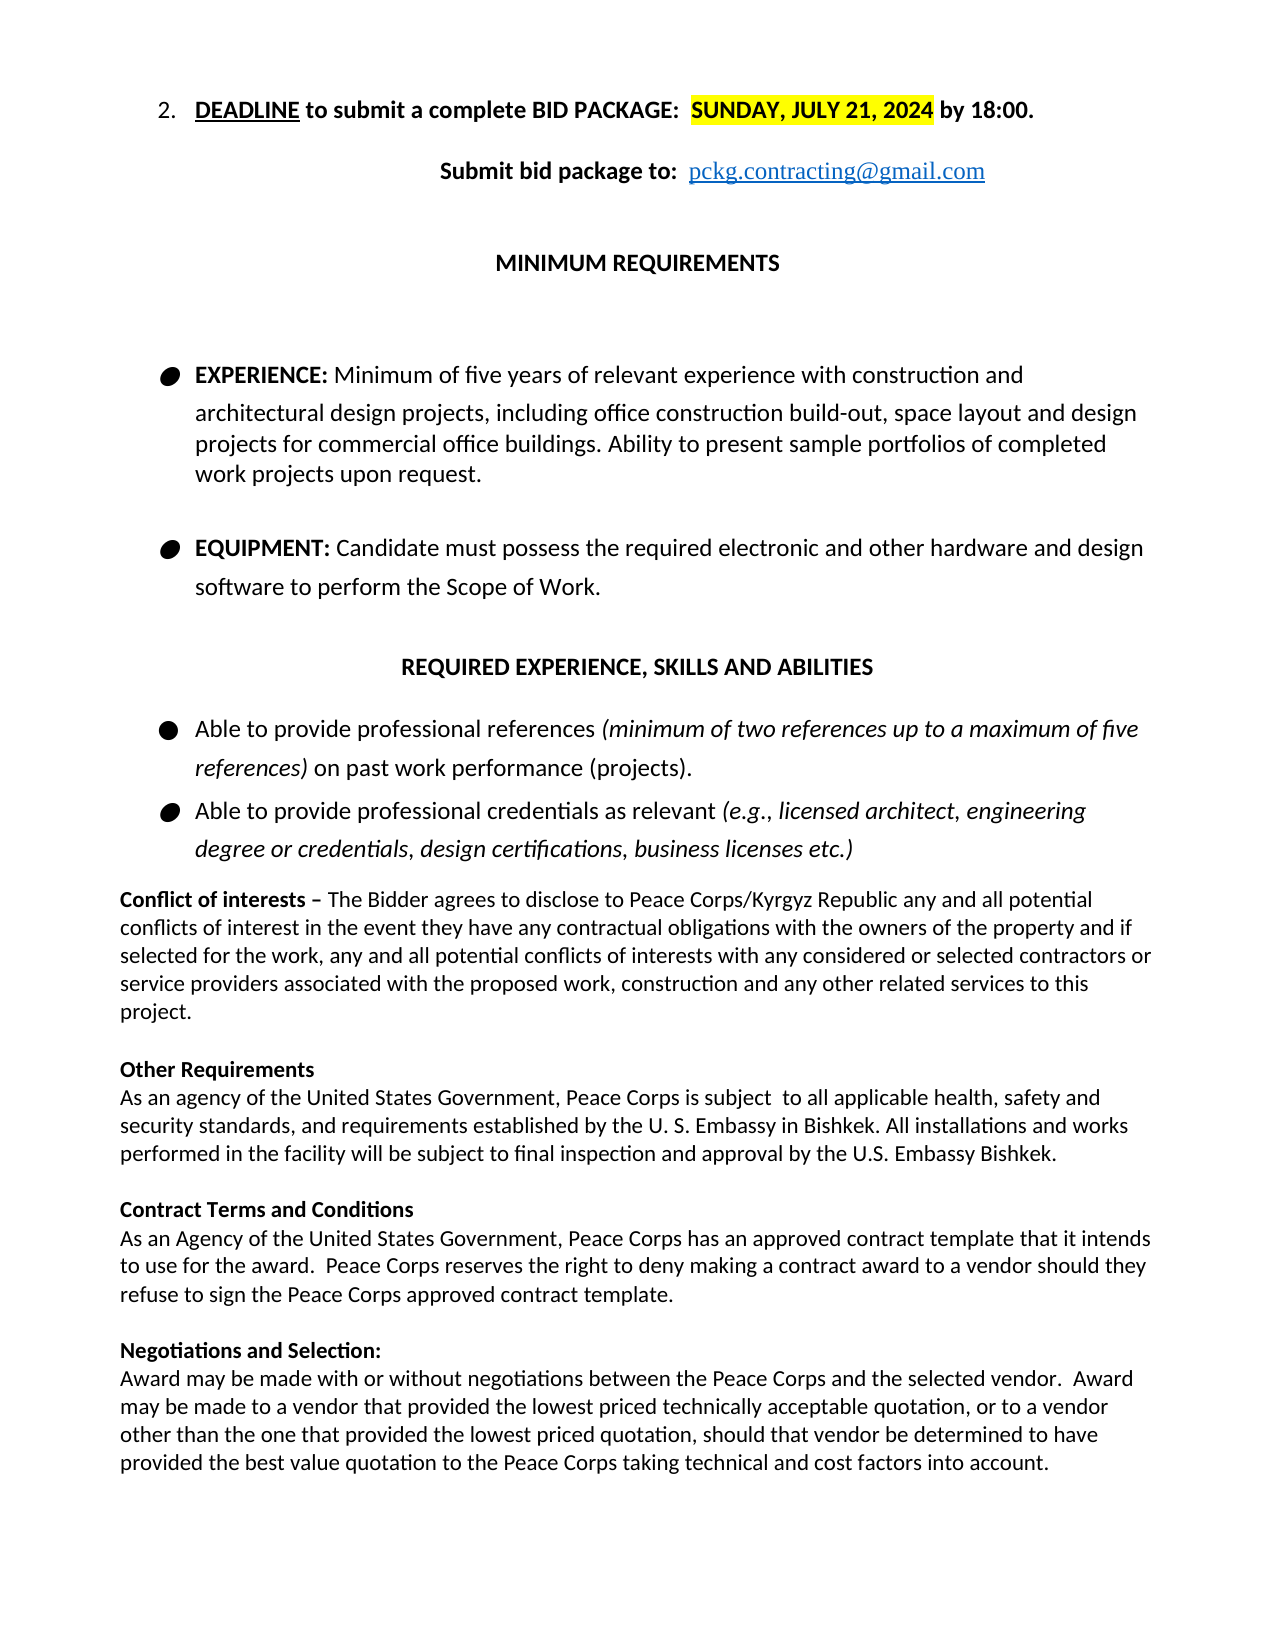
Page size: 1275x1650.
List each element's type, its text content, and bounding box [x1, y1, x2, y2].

text Award may be made with or without negotiations between the Peace Corps and the selected vendor. Award may be made to a vendor that provided the lowest priced technically acceptable quotation, or to a vendor other than the one that provided the lowest priced quotation, should that vendor be determined to have provided the best value quotation to the Peace Corps taking technical and cost factors into account. [120, 1364, 1155, 1476]
text Submit bid package to: pckg.contracting@gmail.com [195, 156, 1155, 186]
list Able to provide professional credentials as relevant (e.g., licensed architect, engineering degree or credentials, design certifications, business licenses etc.) [157, 782, 1155, 864]
list EQUIPMENT: Candidate must possess the required electronic and other hardware and design software to perform the Scope of Work. [157, 519, 1155, 601]
text MINIMUM REQUIREMENTS [120, 247, 1155, 278]
text Contract Terms and Conditions [120, 1196, 1155, 1224]
text Other Requirements [120, 1056, 1155, 1083]
text As an agency of the United States Government, Peace Corps is subject all applicable health, safety and security standards, and requirements established by the U. S. Embassy in Bishkek. All installations and works performed in the facility will be subject to final inspection and approval by the U.S. Embassy Bishkek. [120, 1083, 1155, 1168]
text As an Agency of the United States Government, Peace Corps has an approved contract template that it intends to use for the award. Peace Corps reserves the right to deny making a contract award to a vendor should they refuse to sign the Peace Corps approved contract template. [120, 1224, 1155, 1308]
text REQUIRED EXPERIENCE, SKILLS AND ABILITIES [120, 651, 1155, 681]
text Negotiations and Selection: [120, 1336, 1155, 1364]
text Conflict of interests – The Bidder agrees to disclose to Peace Corps/Kyrgyz Republic any and all potential conflicts of interest in the event they have any contractual obligations with the owners of the property and if selected for the work, any and all potential conflicts of interests with any considered or selected contractors or service providers associated with the proposed work, construction and any other related services to this project. [120, 885, 1155, 1025]
list EXPERIENCE: Minimum of five years of relevant experience with construction and architectural design projects, including office construction build-out, space layout and design projects for commercial office buildings. Ability to present sample portfolios of completed work projects upon request. [157, 346, 1155, 489]
list DEADLINE to submit a complete BID PACKAGE: SUNDAY, JULY 21, 2024 by 18:00. [157, 94, 1155, 125]
list Able to provide professional references (minimum of two references up to a maximum of five references) on past work performance (projects). [157, 701, 1155, 782]
